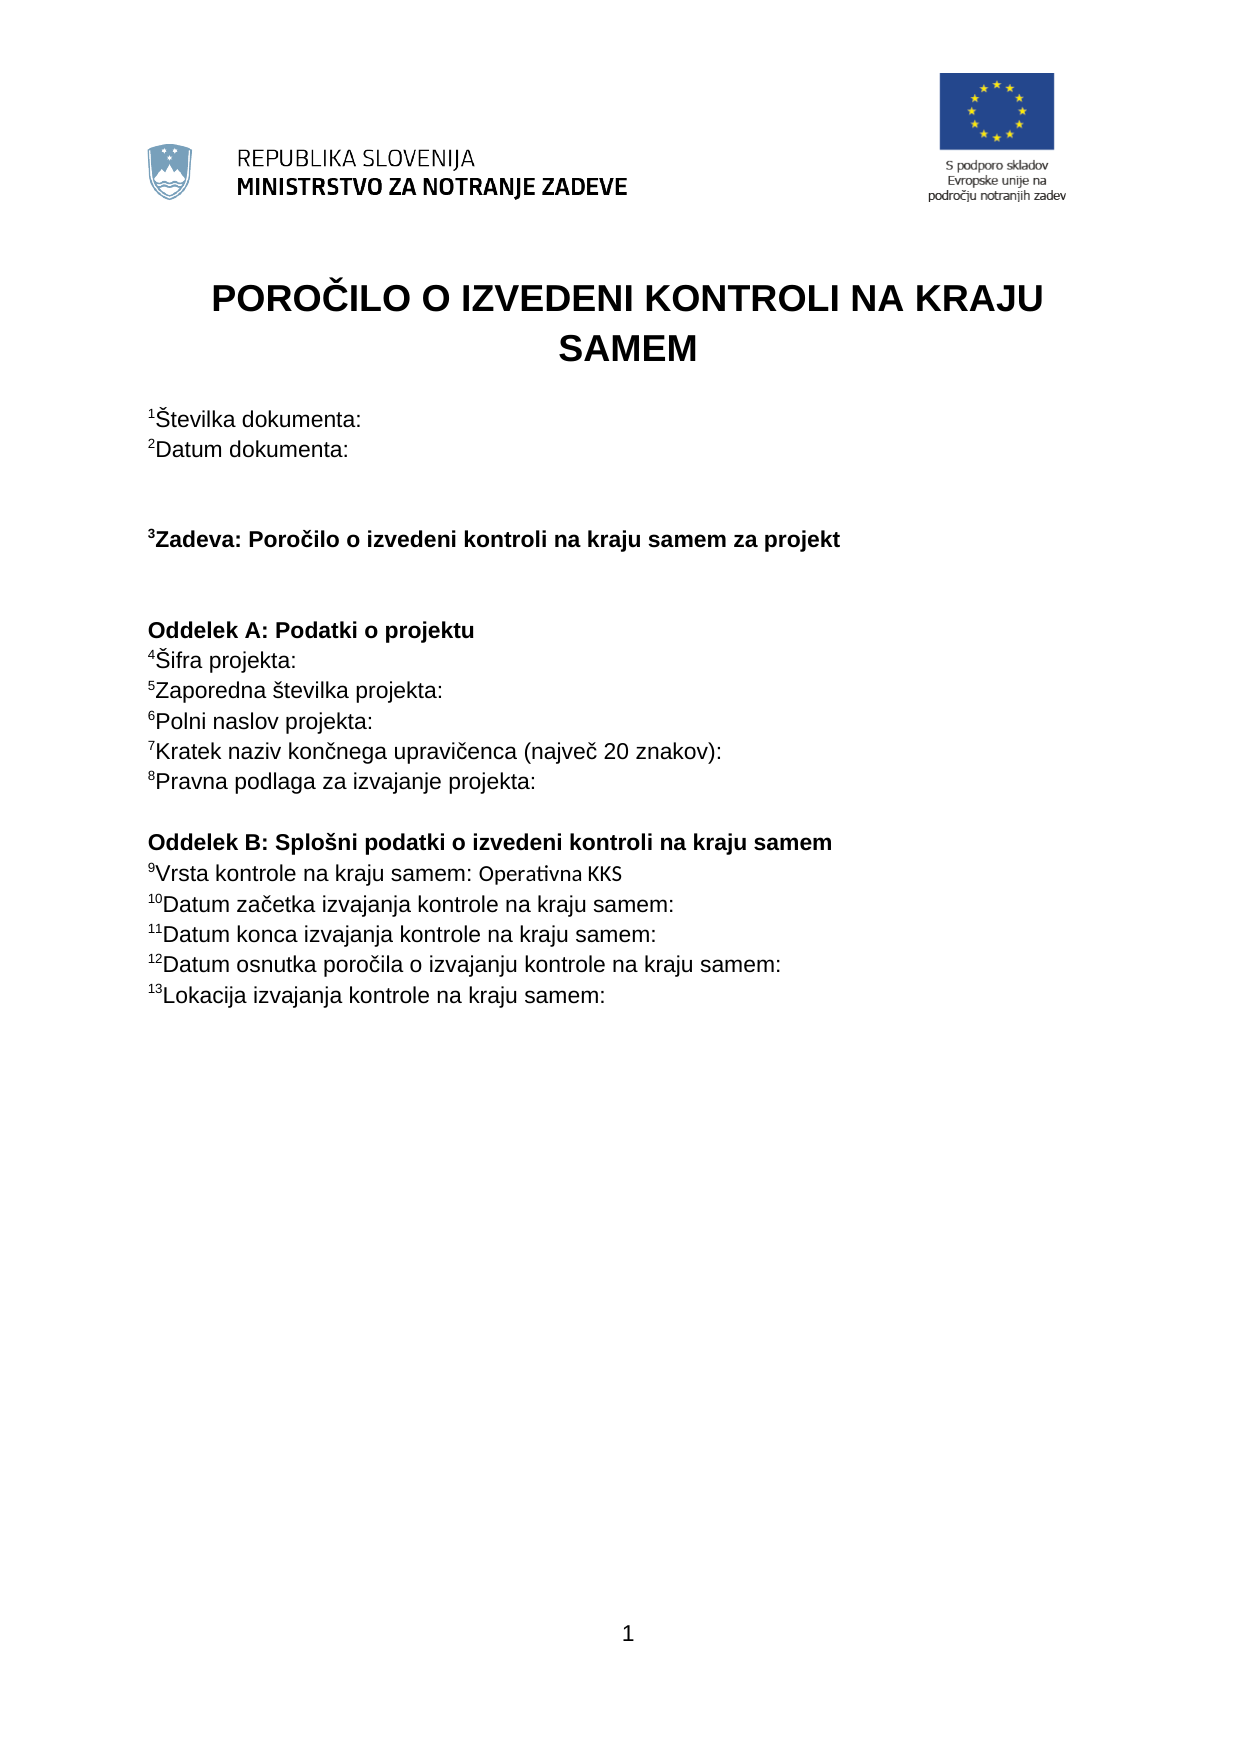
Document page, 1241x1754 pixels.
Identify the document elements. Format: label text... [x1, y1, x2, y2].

text Oddelek B: Splošni podatki o izvedeni kontroli na kraju samem [148, 828, 1108, 855]
text 4Šifra projekta: [148, 647, 1108, 674]
text 7Kratek naziv končnega upravičenca (največ 20 znakov): [148, 738, 1108, 764]
text 2Datum dokumenta: [148, 436, 1108, 462]
text 13Lokacija izvajanja kontrole na kraju samem: [148, 982, 1108, 1008]
picture [928, 73, 1066, 202]
text 3Zadeva: Poročilo o izvedeni kontroli na kraju samem za projekt [148, 526, 1108, 553]
text 5Zaporedna številka projekta: [148, 677, 1108, 704]
text 10Datum začetka izvajanja kontrole na kraju samem: [148, 891, 1108, 917]
text 12Datum osnutka poročila o izvajanju kontrole na kraju samem: [148, 951, 1108, 978]
text 11Datum konca izvajanja kontrole na kraju samem: [148, 921, 1108, 947]
text Oddelek A: Podatki o projektu [148, 617, 1108, 643]
picture [147, 144, 670, 202]
text 6Polni naslov projekta: [148, 708, 1108, 734]
text 1Številka dokumenta: [148, 406, 1108, 432]
text 8Pravna podlaga za izvajanje projekta: [148, 768, 1108, 794]
text 9Vrsta kontrole na kraju samem: [148, 859, 1108, 887]
text POROČILO O IZVEDENI KONTROLI NA KRAJU SAMEM [148, 276, 1108, 369]
